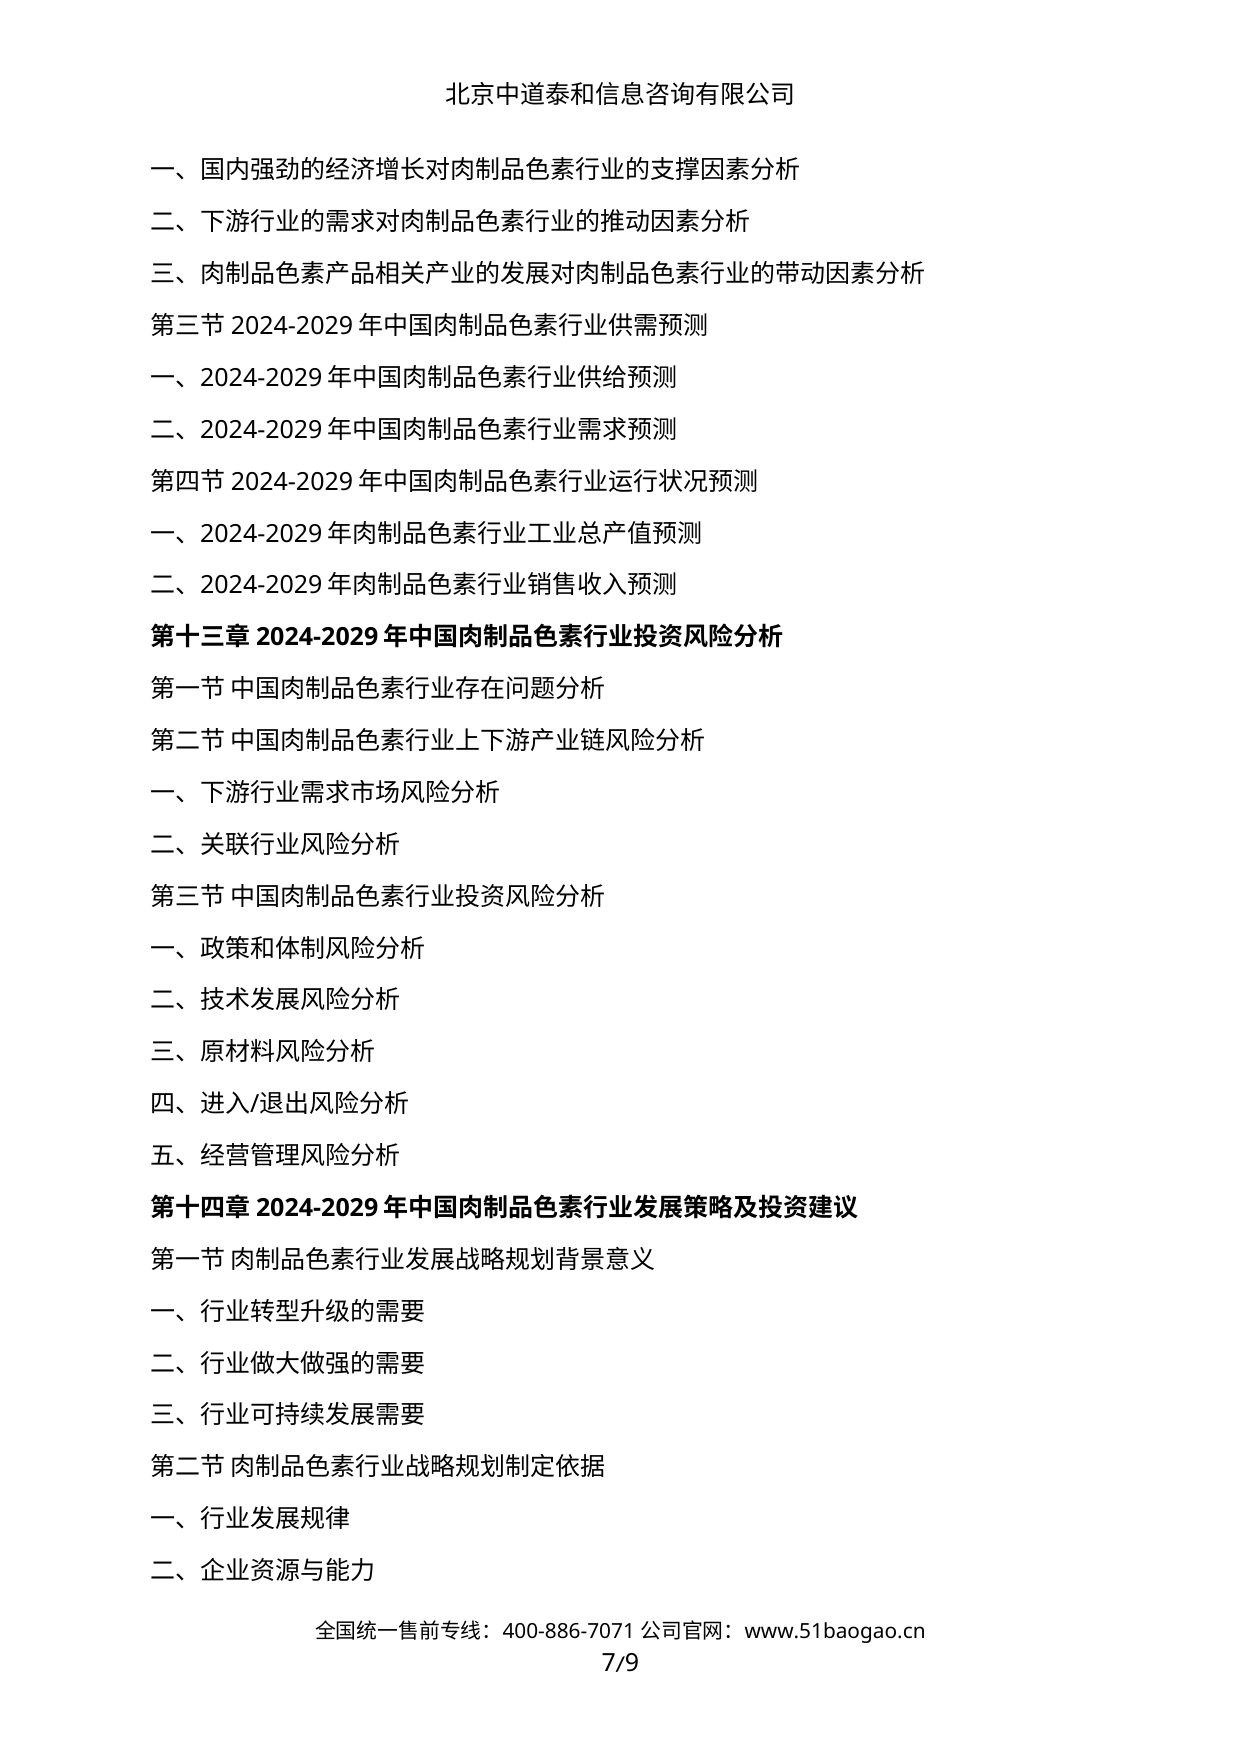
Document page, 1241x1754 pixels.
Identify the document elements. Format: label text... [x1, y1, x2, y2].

text 一、2024-2029年中国肉制品色素行业供给预测 [150, 357, 1090, 394]
text 二、企业资源与能力 [150, 1551, 1090, 1587]
text 一、下游行业需求市场风险分析 [150, 772, 1090, 809]
text 第十三章 2024-2029年中国肉制品色素行业投资风险分析 [150, 617, 1090, 653]
text 一、行业发展规律 [150, 1499, 1090, 1535]
text 第一节 肉制品色素行业发展战略规划背景意义 [150, 1239, 1090, 1276]
text 第二节 中国肉制品色素行业上下游产业链风险分析 [150, 721, 1090, 757]
text 一、政策和体制风险分析 [150, 928, 1090, 964]
text 二、关联行业风险分析 [150, 824, 1090, 861]
text 三、行业可持续发展需要 [150, 1395, 1090, 1431]
text 二、2024-2029年肉制品色素行业销售收入预测 [150, 565, 1090, 601]
text 二、行业做大做强的需要 [150, 1343, 1090, 1379]
text 三、肉制品色素产品相关产业的发展对肉制品色素行业的带动因素分析 [150, 254, 1090, 290]
text 四、进入/退出风险分析 [150, 1084, 1090, 1120]
text 第四节 2024-2029年中国肉制品色素行业运行状况预测 [150, 461, 1090, 497]
text 二、技术发展风险分析 [150, 980, 1090, 1016]
text 第三节 2024-2029年中国肉制品色素行业供需预测 [150, 306, 1090, 342]
text 一、2024-2029年肉制品色素行业工业总产值预测 [150, 513, 1090, 549]
text 一、行业转型升级的需要 [150, 1291, 1090, 1327]
text 第二节 肉制品色素行业战略规划制定依据 [150, 1447, 1090, 1483]
text 二、2024-2029年中国肉制品色素行业需求预测 [150, 409, 1090, 446]
text 五、经营管理风险分析 [150, 1136, 1090, 1172]
text 第一节 中国肉制品色素行业存在问题分析 [150, 669, 1090, 705]
text 一、国内强劲的经济增长对肉制品色素行业的支撑因素分析 [150, 150, 1090, 186]
text 第三节 中国肉制品色素行业投资风险分析 [150, 876, 1090, 912]
text 二、下游行业的需求对肉制品色素行业的推动因素分析 [150, 202, 1090, 238]
text 三、原材料风险分析 [150, 1032, 1090, 1068]
text 第十四章 2024-2029年中国肉制品色素行业发展策略及投资建议 [150, 1187, 1090, 1224]
